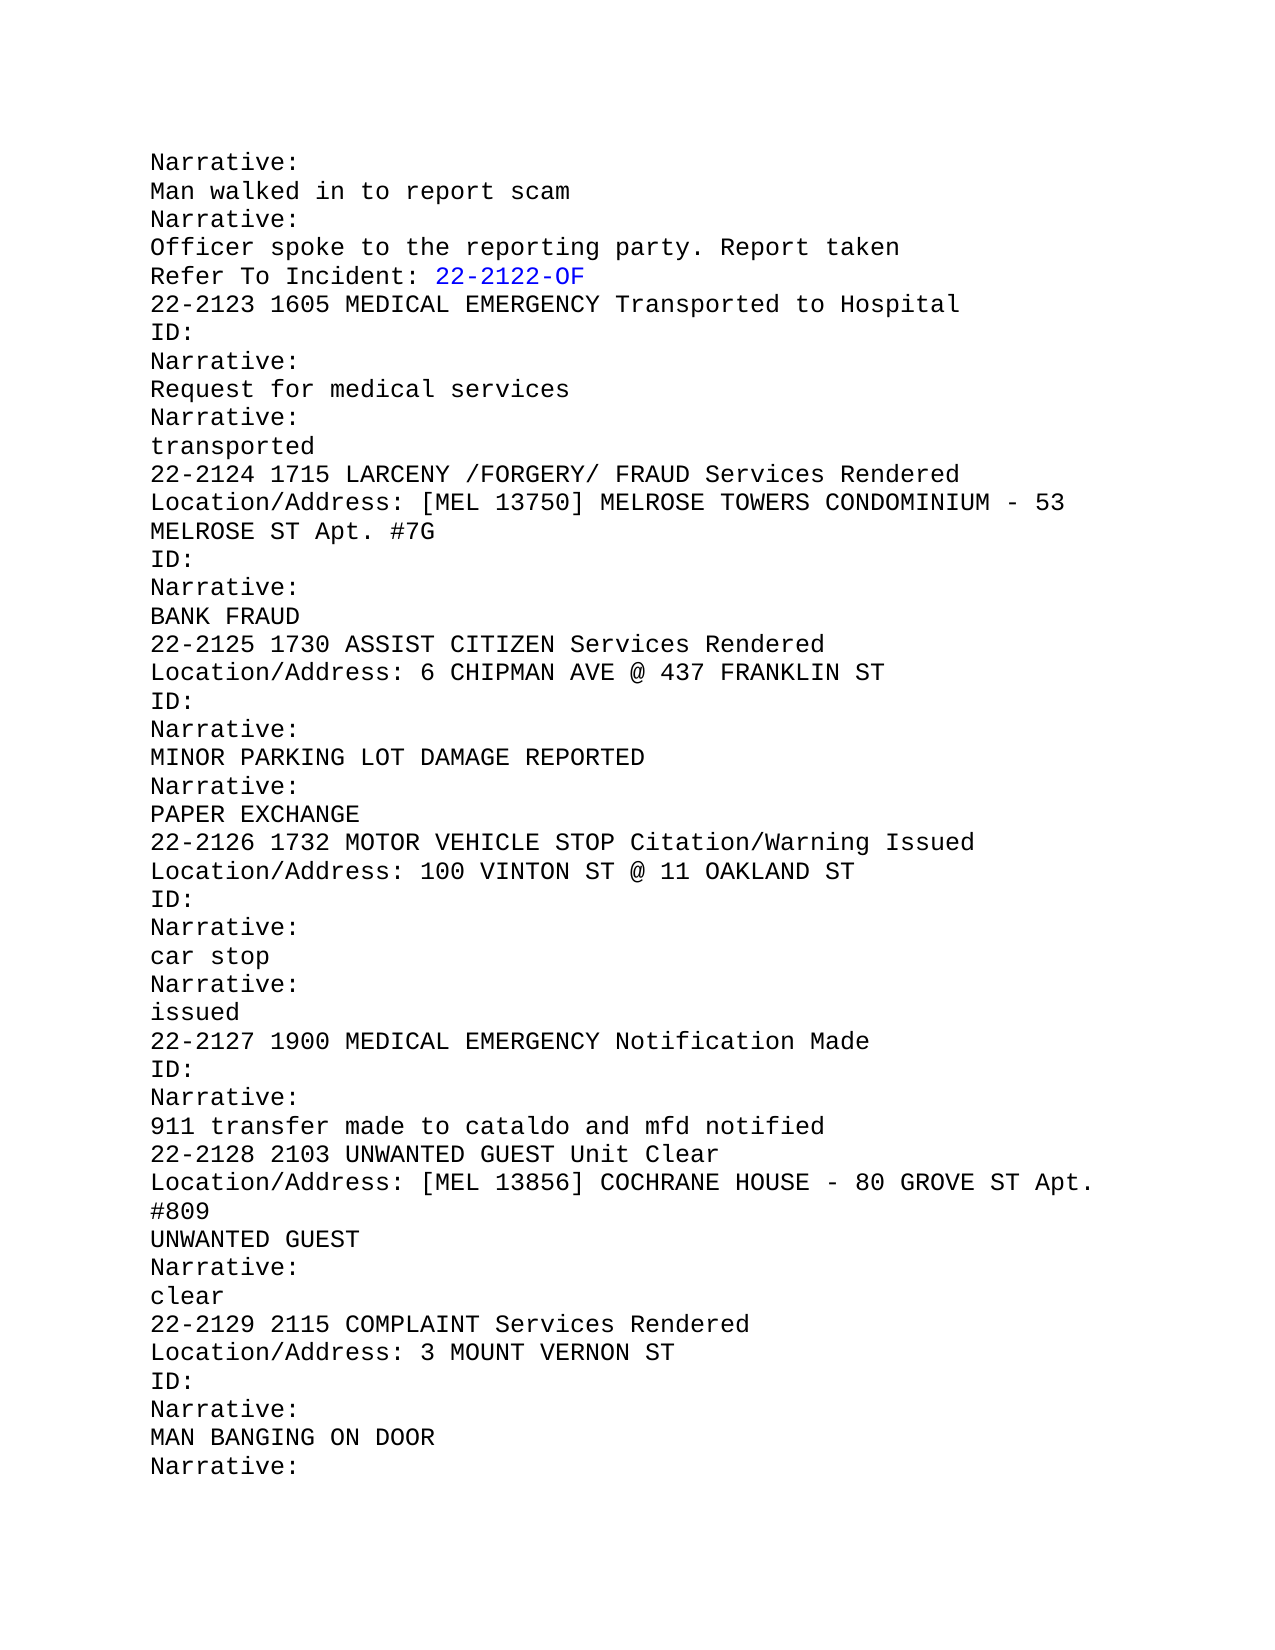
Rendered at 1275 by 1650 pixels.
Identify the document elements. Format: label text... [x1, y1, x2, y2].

text MINOR PARKING LOT DAMAGE REPORTED [150, 745, 1125, 773]
text issued [150, 1000, 1125, 1028]
text 22-2127 1900 MEDICAL EMERGENCY Notification Made [150, 1028, 1125, 1057]
text ID: [150, 887, 1125, 915]
text ID: [150, 1057, 1125, 1085]
text Narrative: [150, 575, 1125, 603]
text Refer To Incident: 22-2122-OF [150, 263, 1125, 292]
text 22-2126 1732 MOTOR VEHICLE STOP Citation/Warning Issued [150, 830, 1125, 858]
text Officer spoke to the reporting party. Report taken [150, 235, 1125, 263]
text Narrative: [150, 207, 1125, 235]
text 911 transfer made to cataldo and mfd notified [150, 1113, 1125, 1142]
text MAN BANGING ON DOOR [150, 1425, 1125, 1453]
text Location/Address: [MEL 13750] MELROSE TOWERS CONDOMINIUM - 53 MELROSE ST Apt. #7G [150, 490, 1125, 547]
text 22-2128 2103 UNWANTED GUEST Unit Clear [150, 1142, 1125, 1170]
text Narrative: [150, 972, 1125, 1000]
text Location/Address: 100 VINTON ST @ 11 OAKLAND ST [150, 858, 1125, 887]
text Narrative: [150, 348, 1125, 377]
text ID: [150, 320, 1125, 348]
text Narrative: [150, 1255, 1125, 1283]
text 22-2124 1715 LARCENY /FORGERY/ FRAUD Services Rendered [150, 462, 1125, 490]
text BANK FRAUD [150, 603, 1125, 632]
text car stop [150, 943, 1125, 972]
text 22-2125 1730 ASSIST CITIZEN Services Rendered [150, 632, 1125, 660]
text transported [150, 433, 1125, 462]
text 22-2129 2115 COMPLAINT Services Rendered [150, 1312, 1125, 1340]
text 22-2123 1605 MEDICAL EMERGENCY Transported to Hospital [150, 292, 1125, 320]
text ID: [150, 688, 1125, 717]
text Location/Address: 6 CHIPMAN AVE @ 437 FRANKLIN ST [150, 660, 1125, 688]
text Narrative: [150, 1397, 1125, 1425]
text Narrative: [150, 150, 1125, 178]
text UNWANTED GUEST [150, 1227, 1125, 1255]
text clear [150, 1283, 1125, 1312]
text Narrative: [150, 717, 1125, 745]
text PAPER EXCHANGE [150, 802, 1125, 830]
text Narrative: [150, 1085, 1125, 1113]
text Narrative: [150, 915, 1125, 943]
text Narrative: [150, 405, 1125, 433]
text Man walked in to report scam [150, 178, 1125, 207]
text ID: [150, 547, 1125, 575]
text Location/Address: [MEL 13856] COCHRANE HOUSE - 80 GROVE ST Apt. #809 [150, 1170, 1125, 1227]
text ID: [150, 1368, 1125, 1397]
text Narrative: [150, 773, 1125, 802]
text Location/Address: 3 MOUNT VERNON ST [150, 1340, 1125, 1368]
text Narrative: [150, 1453, 1125, 1482]
text Request for medical services [150, 377, 1125, 405]
